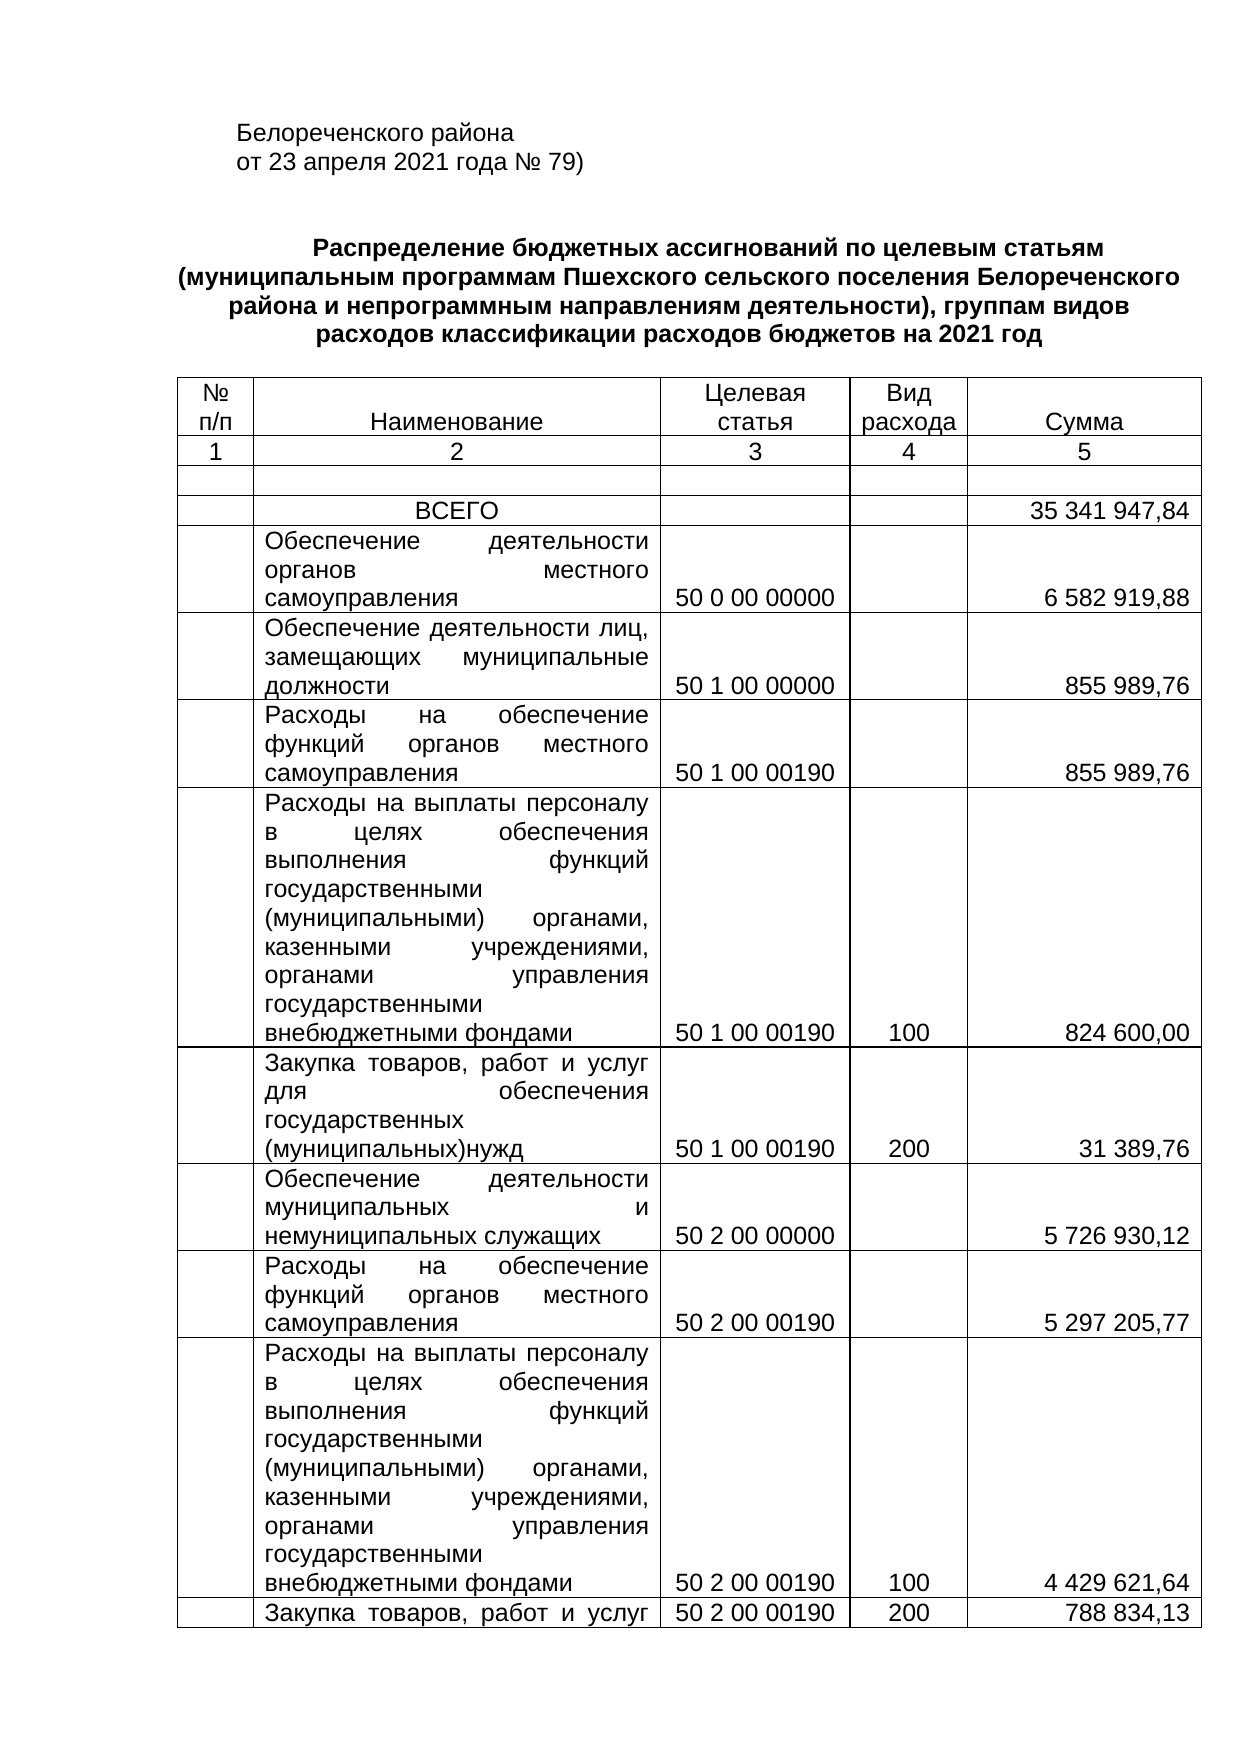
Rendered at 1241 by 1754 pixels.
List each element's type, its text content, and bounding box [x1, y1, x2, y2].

table_cell 100 [851, 788, 967, 1046]
table_cell [178, 1048, 253, 1162]
table_cell 50 2 00 00190 [661, 1251, 849, 1337]
table_cell 100 [851, 1338, 967, 1597]
table_cell 788 834,13 [968, 1598, 1201, 1627]
table_cell [661, 466, 849, 495]
table_cell [851, 496, 967, 525]
table_cell [178, 1598, 253, 1627]
table_cell 1 [178, 436, 253, 465]
table_cell Расходы на обеспечение функций органов местного самоуправления [254, 700, 660, 787]
table_cell 4 [851, 436, 967, 465]
table_cell 824 600,00 [968, 788, 1201, 1046]
table_cell [851, 1164, 967, 1250]
table_cell [178, 613, 253, 699]
table_cell Расходы на обеспечение функций органов местного самоуправления [254, 1251, 660, 1337]
table_cell 5 [968, 436, 1201, 465]
table_cell 200 [851, 1598, 967, 1627]
table_cell Закупка товаров, работ и услуг для обеспечения государственных (муниципальных)нужд [254, 1048, 660, 1162]
table_header Наименование [254, 378, 660, 435]
table_cell ВСЕГО [254, 496, 660, 525]
table_cell 3 [661, 436, 849, 465]
table_cell [178, 496, 253, 525]
table_cell [178, 1251, 253, 1337]
table_header Целевая статья [661, 378, 849, 435]
table_cell [851, 466, 967, 495]
text Распределение бюджетных ассигнований по целевым статьям (муниципальным программам Пшехского сельского поселения Белореченского района и непрограммным направлениям деятельности), группам видов расходов классификации расходов бюджетов на 2021 год [177, 233, 1181, 348]
table_cell Обеспечение деятельности муниципальных и немуниципальных служащих [254, 1164, 660, 1250]
table_cell [661, 496, 849, 525]
table_cell 6 582 919,88 [968, 526, 1201, 612]
table_cell [178, 526, 253, 612]
table_cell 855 989,76 [968, 700, 1201, 787]
text от 23 апреля 2021 года № 79) [177, 147, 1181, 176]
table_cell [178, 1338, 253, 1597]
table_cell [254, 1598, 660, 1627]
table_cell 4 429 621,64 [968, 1338, 1201, 1597]
table_cell 31 389,76 [968, 1048, 1201, 1162]
table_cell 2 [254, 436, 660, 465]
table_cell [851, 1251, 967, 1337]
table_cell [178, 1164, 253, 1250]
table_header Сумма [968, 378, 1201, 435]
table_cell [178, 788, 253, 1046]
text Белореченского района [177, 118, 1181, 147]
table_cell [178, 700, 253, 787]
table_cell [851, 526, 967, 612]
table_cell 200 [851, 1048, 967, 1162]
table_cell 50 1 00 00190 [661, 788, 849, 1046]
table_cell 50 2 00 00000 [661, 1164, 849, 1250]
table_header № п/п [178, 378, 253, 435]
table_cell 5 726 930,12 [968, 1164, 1201, 1250]
table_cell [254, 466, 660, 495]
table_cell [968, 466, 1201, 495]
table_cell [851, 613, 967, 699]
table_cell Обеспечение деятельности лиц, замещающих муниципальные должности [254, 613, 660, 699]
table_cell 855 989,76 [968, 613, 1201, 699]
table_cell 50 2 00 00190 [661, 1338, 849, 1597]
table_cell 50 1 00 00190 [661, 700, 849, 787]
table_cell 50 1 00 00000 [661, 613, 849, 699]
table_cell 50 2 00 00190 [661, 1598, 849, 1627]
table_cell 35 341 947,84 [968, 496, 1201, 525]
table_cell 50 0 00 00000 [661, 526, 849, 612]
table_header Вид расхода [851, 378, 967, 435]
table_cell [178, 466, 253, 495]
table_cell 50 1 00 00190 [661, 1048, 849, 1162]
table_cell 5 297 205,77 [968, 1251, 1201, 1337]
table_cell [851, 700, 967, 787]
table_cell Обеспечение деятельности органов местного самоуправления [254, 526, 660, 612]
